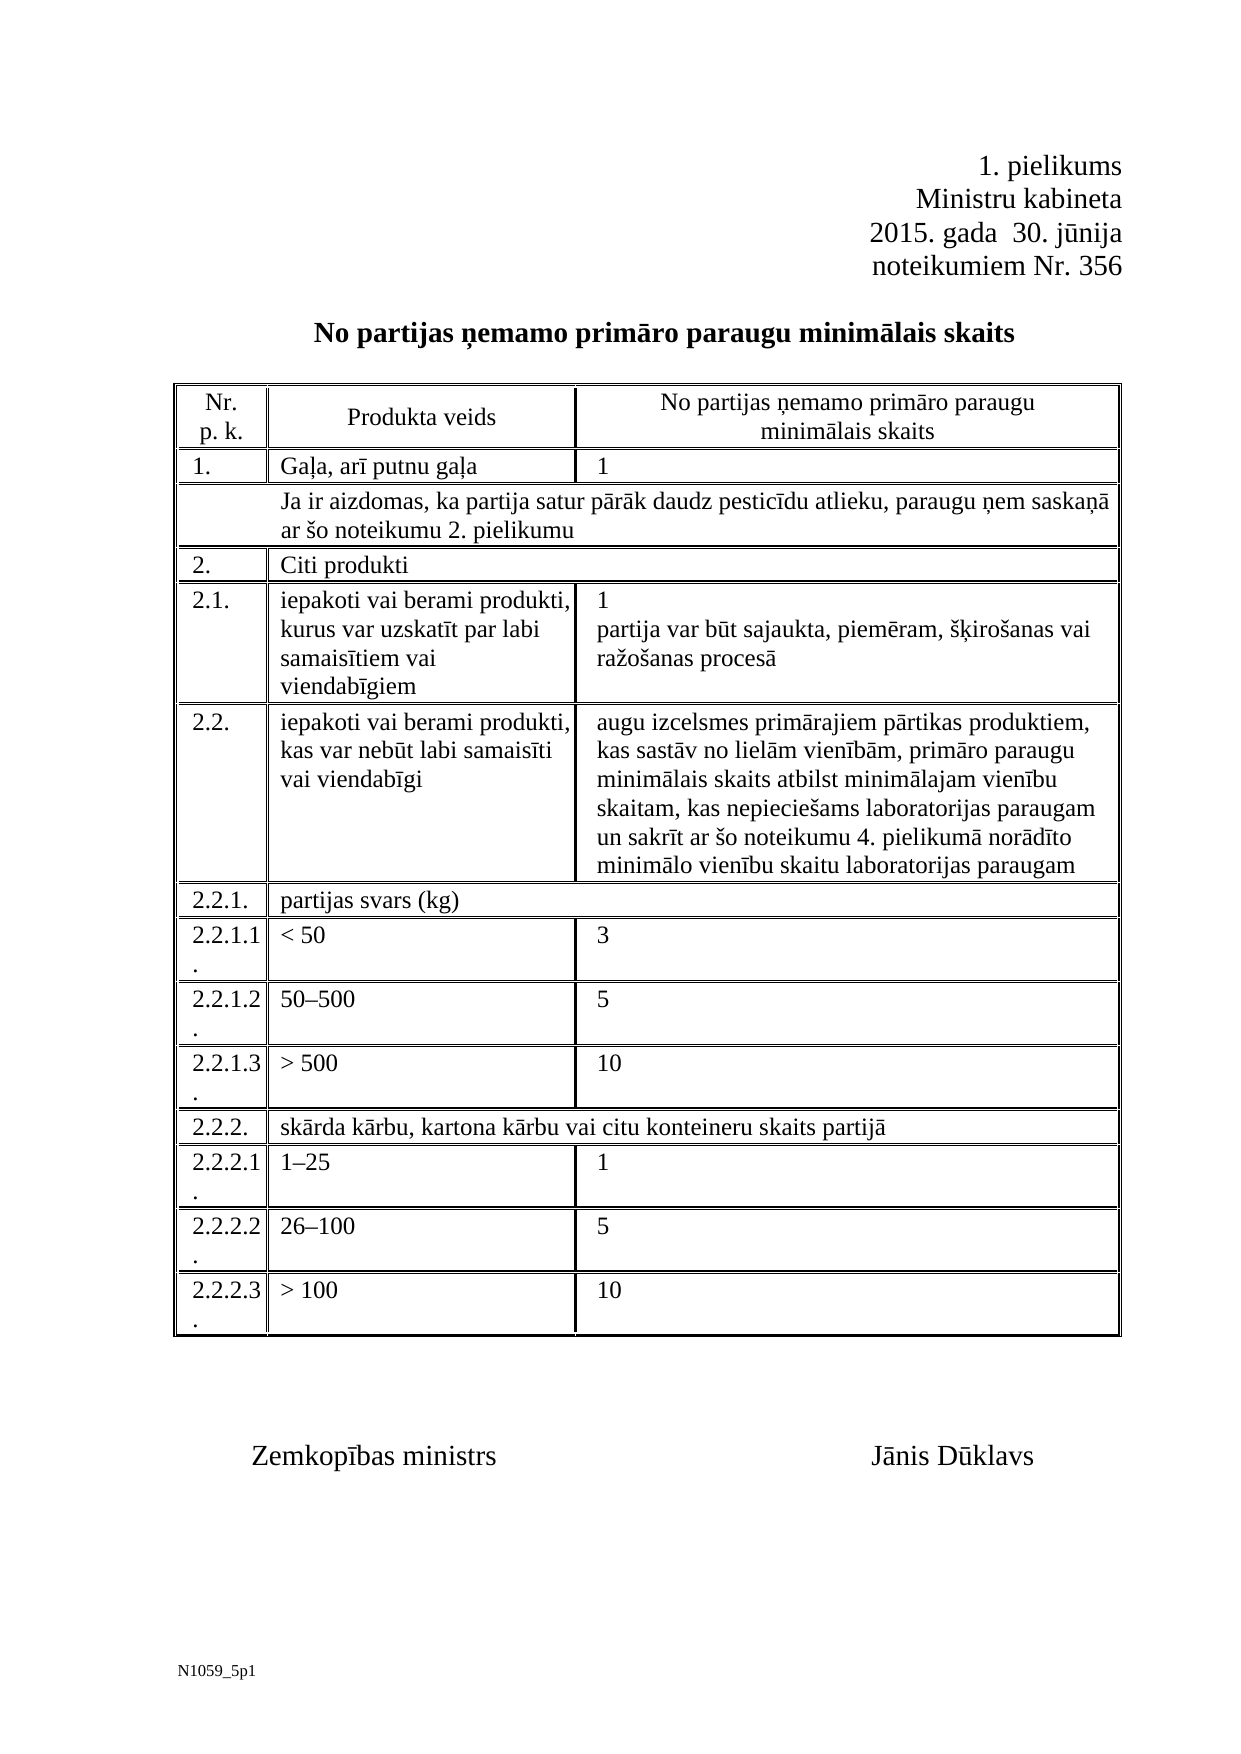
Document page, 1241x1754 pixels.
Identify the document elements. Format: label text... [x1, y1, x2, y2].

table_cell 5 [577, 980, 1119, 1043]
table_cell 2.1. [177, 580, 266, 702]
table_cell 2.2.2.2. [177, 1206, 266, 1270]
table_cell 2.2.2. [177, 1107, 266, 1142]
table_cell 50–500 [269, 983, 574, 1043]
table_cell Citi produkti [269, 545, 1119, 580]
table_cell partijas svars (kg) [268, 881, 1120, 916]
table_cell 1 [577, 1143, 1119, 1206]
table_cell 5 [577, 1206, 1119, 1270]
table_cell 2.2.1.3. [177, 1044, 266, 1107]
table_cell 2. [177, 545, 266, 580]
text 2015. gada 30. jūnija [207, 215, 1122, 248]
table_cell 26–100 [269, 1210, 574, 1270]
table_cell augu izcelsmes primārajiem pārtikas produktiem, kas sastāv no lielām vienībām, primāro paraugu minimālais skaits atbilst minimālajam vienību skaitam, kas nepieciešams laboratorijas paraugam un sakrīt ar šo noteikumu 4. pielikumā norādīto minimālo vienību skaitu laboratorijas paraugam [575, 702, 1120, 881]
table_cell > 100 [268, 1274, 575, 1334]
table_cell 2.2.2.3. [177, 1270, 267, 1334]
table_cell 2.2.1.2. [177, 980, 266, 1043]
text Zemkopības ministrs Jānis Dūklavs [207, 1438, 1122, 1471]
table_cell 1 partija var būt sajaukta, piemēram, šķirošanas vai ražošanas procesā [577, 580, 1119, 702]
text 1. pielikums Ministru kabineta [207, 148, 1122, 215]
table_cell 3 [575, 916, 1120, 979]
table_header Produkta veids [268, 386, 575, 446]
table_cell 2.2.1.1. [175, 916, 267, 979]
table_cell 2.2. [175, 702, 267, 881]
table_cell Ja ir aizdomas, ka partija satur pārāk daudz pesticīdu atlieku, paraugu ņem saskaņā ar šo noteikumu 2. pielikumu [177, 481, 1119, 545]
text No partijas ņemamo primāro paraugu minimālais skaits [207, 315, 1122, 349]
table_cell Gaļa, arī putnu gaļa [269, 450, 574, 481]
text noteikumiem Nr. 356 [207, 248, 1122, 282]
table_cell 10 [577, 1044, 1119, 1107]
table_cell 10 [575, 1270, 1119, 1334]
table_header Nr. p. k. [177, 386, 267, 446]
table_cell skārda kārbu, kartona kārbu vai citu konteineru skaits partijā [269, 1107, 1119, 1142]
table_cell 2.2.1. [175, 881, 267, 916]
table_cell < 50 [269, 919, 574, 979]
table_cell 1. [177, 446, 266, 481]
table_cell iepakoti vai berami produkti, kurus var uzskatīt par labi samaisītiem vai viendabīgiem [269, 584, 574, 702]
table_header No partijas ņemamo primāro paraugu minimālais skaits [575, 386, 1118, 446]
table_cell 1 [577, 446, 1119, 481]
table_cell > 500 [269, 1047, 574, 1107]
table_cell iepakoti vai berami produkti, kas var nebūt labi samaisīti vai viendabīgi [269, 705, 574, 881]
table_cell 2.2.2.1. [177, 1143, 266, 1206]
table_cell 1–25 [269, 1146, 574, 1206]
